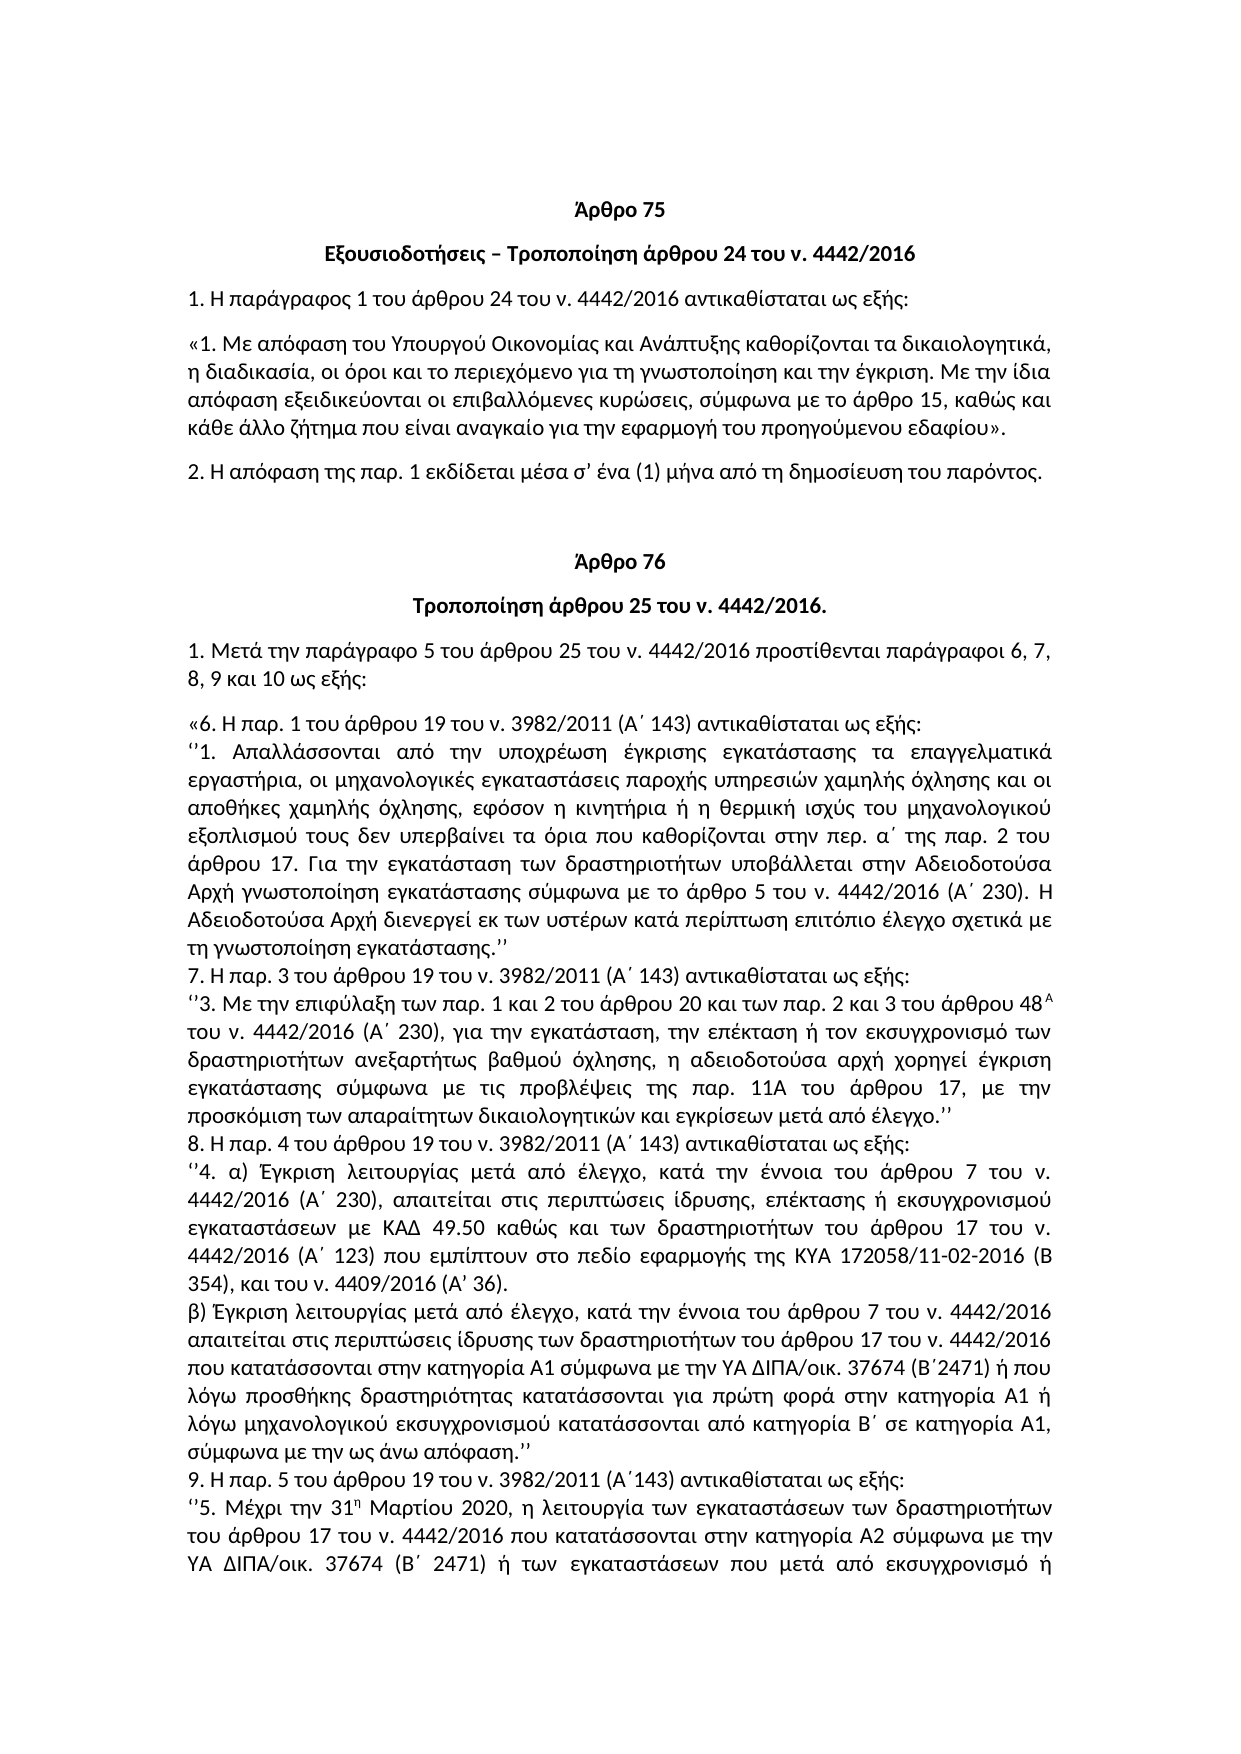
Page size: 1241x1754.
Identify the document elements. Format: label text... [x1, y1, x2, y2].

text 7. Η παρ. 3 του άρθρου 19 του ν. 3982/2011 (Α΄ 143) αντικαθίσταται ως εξής: [187, 961, 1053, 989]
text 2. Η απόφαση της παρ. 1 εκδίδεται μέσα σ’ ένα (1) μήνα από τη δημοσίευση του παρόντος. [187, 457, 1053, 486]
text 8. Η παρ. 4 του άρθρου 19 του ν. 3982/2011 (Α΄ 143) αντικαθίσταται ως εξής: [187, 1129, 1053, 1157]
text ‘’1. Απαλλάσσονται από την υποχρέωση έγκρισης εγκατάστασης τα επαγγελματικά εργαστήρια, οι μηχανολογικές εγκαταστάσεις παροχής υπηρεσιών χαμηλής όχλησης και οι αποθήκες χαμηλής όχλησης, εφόσον η κινητήρια ή η θερμική ισχύς του μηχανολογικού εξοπλισμού τους δεν υπερβαίνει τα όρια που καθορίζονται στην περ. α΄ της παρ. 2 του άρθρου 17. Για την εγκατάσταση των δραστηριοτήτων υποβάλλεται στην Αδειοδοτούσα Αρχή γνωστοποίηση εγκατάστασης σύμφωνα με το άρθρο 5 του ν. 4442/2016 (Α΄ 230). Η Αδειοδοτούσα Αρχή διενεργεί εκ των υστέρων κατά περίπτωση επιτόπιο έλεγχο σχετικά με τη γνωστοποίηση εγκατάστασης.’’ [187, 737, 1053, 961]
text ‘’4. α) Έγκριση λειτουργίας μετά από έλεγχο, κατά την έννοια του άρθρου 7 του ν. 4442/2016 (Α΄ 230), απαιτείται στις περιπτώσεις ίδρυσης, επέκτασης ή εκσυγχρονισμού εγκαταστάσεων με ΚΑΔ 49.50 καθώς και των δραστηριοτήτων του άρθρου 17 του ν. 4442/2016 (Α΄ 123) που εμπίπτουν στο πεδίο εφαρμογής της KYA 172058/11-02-2016 (Β 354), και του ν. 4409/2016 (A’ 36). [187, 1157, 1053, 1297]
text «1. Με απόφαση του Υπουργού Οικονομίας και Ανάπτυξης καθορίζονται τα δικαιολογητικά, η διαδικασία, οι όροι και το περιεχόμενο για τη γνωστοποίηση και την έγκριση. Με την ίδια απόφαση εξειδικεύονται οι επιβαλλόμενες κυρώσεις, σύμφωνα με το άρθρο 15, καθώς και κάθε άλλο ζήτημα που είναι αναγκαίο για την εφαρμογή του προηγούμενου εδαφίου». [187, 329, 1053, 441]
text 1. Μετά την παράγραφο 5 του άρθρου 25 του ν. 4442/2016 προστίθενται παράγραφοι 6, 7, 8, 9 και 10 ως εξής: [187, 636, 1053, 692]
text 1. Η παράγραφος 1 του άρθρου 24 του ν. 4442/2016 αντικαθίσταται ως εξής: [187, 284, 1053, 312]
text Τροποποίηση άρθρου 25 του ν. 4442/2016. [187, 592, 1053, 619]
text Άρθρο 76 [187, 547, 1053, 575]
text Άρθρο 75 [187, 195, 1053, 223]
text ‘’3. Με την επιφύλαξη των παρ. 1 και 2 του άρθρου 20 και των παρ. 2 και 3 του άρθρου 48Α του ν. 4442/2016 (Α΄ 230), για την εγκατάσταση, την επέκταση ή τον εκσυγχρονισμό των δραστηριοτήτων ανεξαρτήτως βαθμού όχλησης, η αδειοδοτούσα αρχή χορηγεί έγκριση εγκατάστασης σύμφωνα με τις προβλέψεις της παρ. 11Α του άρθρου 17, με την προσκόμιση των απαραίτητων δικαιολογητικών και εγκρίσεων μετά από έλεγχο.’’ [187, 989, 1053, 1129]
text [187, 1493, 1053, 1578]
text β) Έγκριση λειτουργίας μετά από έλεγχο, κατά την έννοια του άρθρου 7 του ν. 4442/2016 απαιτείται στις περιπτώσεις ίδρυσης των δραστηριοτήτων του άρθρου 17 του ν. 4442/2016 που κατατάσσονται στην κατηγορία Α1 σύμφωνα με την ΥΑ ΔΙΠΑ/οικ. 37674 (Β΄2471) ή που λόγω προσθήκης δραστηριότητας κατατάσσονται για πρώτη φορά στην κατηγορία Α1 ή λόγω μηχανολογικού εκσυγχρονισμού κατατάσσονται από κατηγορία Β΄ σε κατηγορία Α1, σύμφωνα με την ως άνω απόφαση.’’ [187, 1297, 1053, 1466]
text 9. Η παρ. 5 του άρθρου 19 του ν. 3982/2011 (Α΄143) αντικαθίσταται ως εξής: [187, 1466, 1053, 1493]
text «6. Η παρ. 1 του άρθρου 19 του ν. 3982/2011 (Α΄ 143) αντικαθίσταται ως εξής: [187, 709, 1053, 737]
text Εξουσιοδοτήσεις – Τροποποίηση άρθρου 24 του ν. 4442/2016 [187, 239, 1053, 267]
